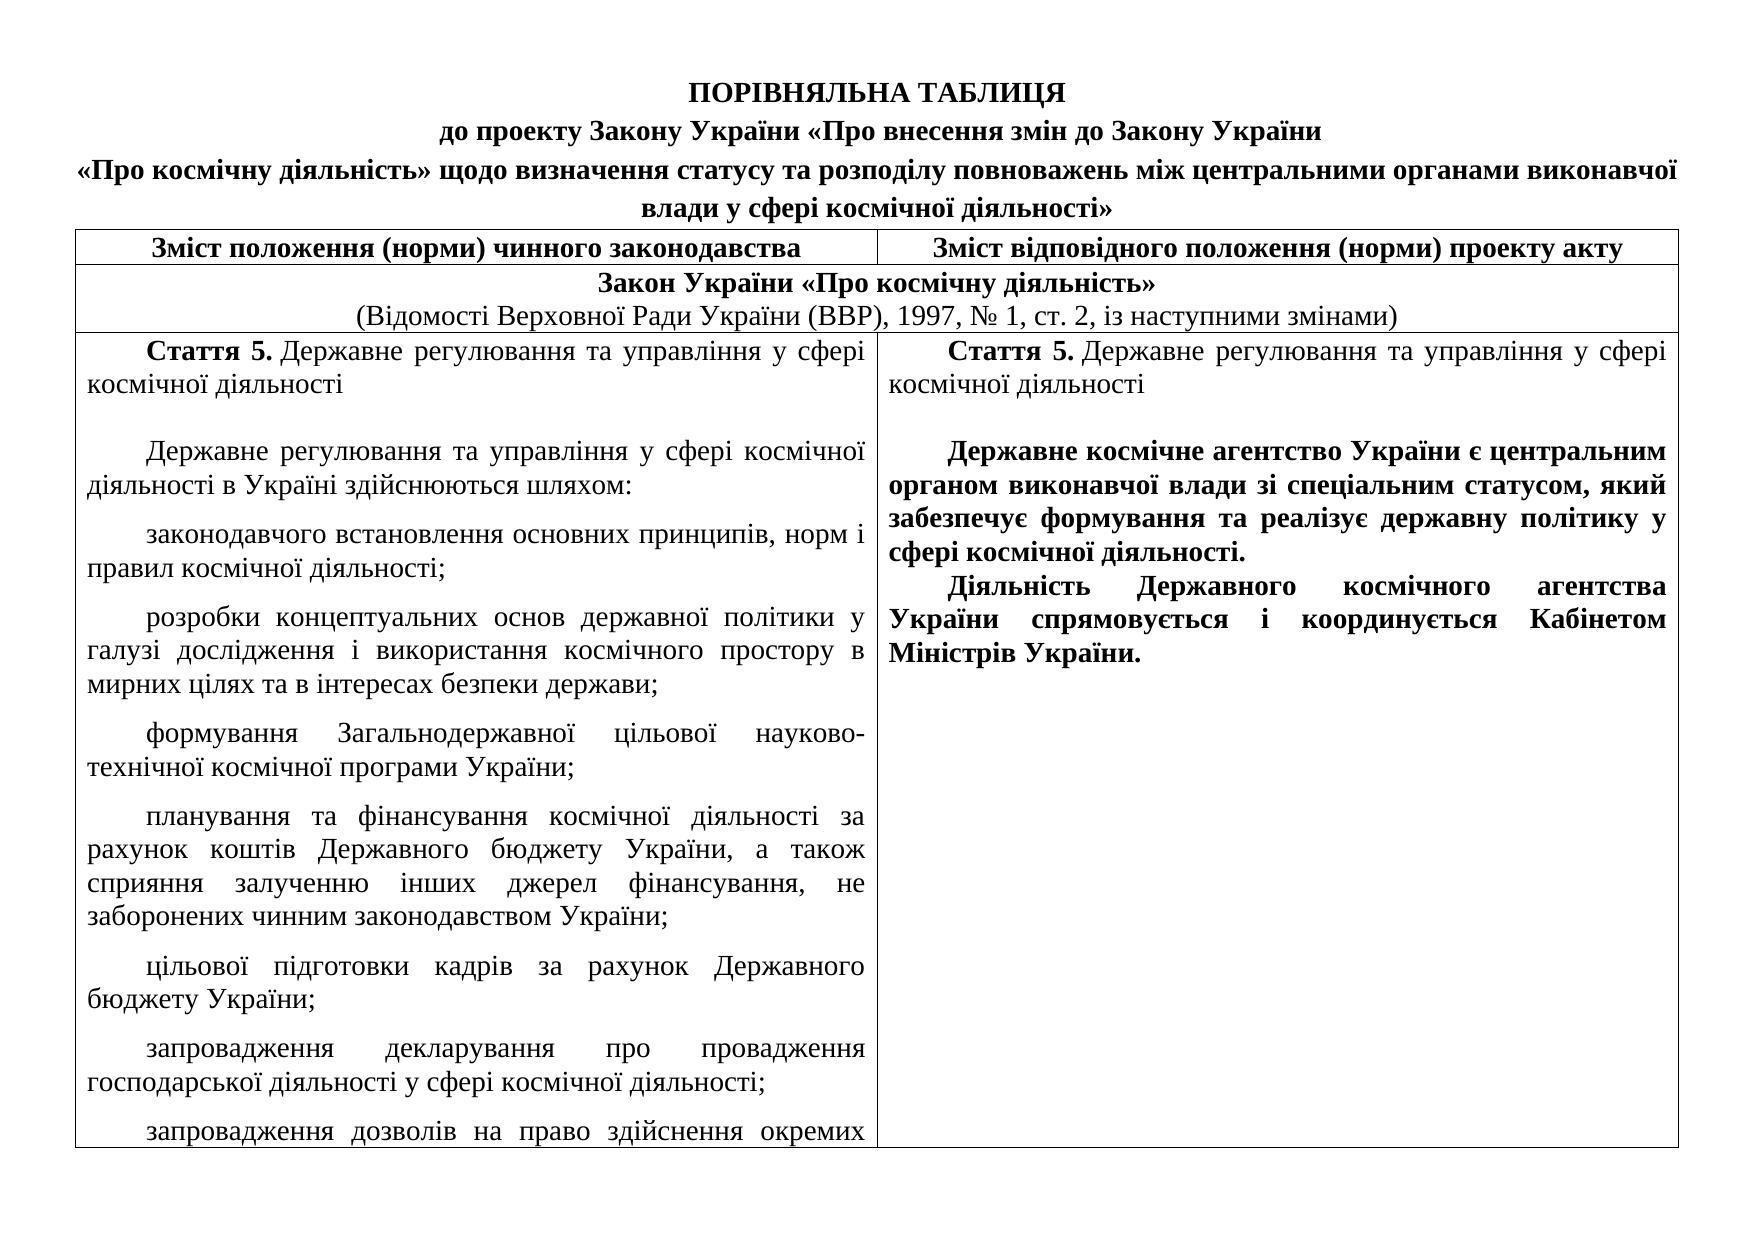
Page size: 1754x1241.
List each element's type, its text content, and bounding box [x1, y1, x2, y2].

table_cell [76, 333, 877, 1147]
table_cell Закон України «Про космічну діяльність» (Відомості Верховної Ради України (ВВР), 1997, № 1, ст. 2, із наступними змінами) [76, 265, 1678, 332]
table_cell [878, 333, 1678, 1147]
table_header Зміст положення (норми) чинного законодавства [76, 230, 877, 264]
text ПОРІВНЯЛЬНА ТАБЛИЦЯ [75, 75, 1679, 108]
text «Про космічну діяльність» щодо визначення статусу та розподілу повноважень між центральними органами виконавчої влади у сфері космічної діяльності» [75, 152, 1679, 224]
table_header Зміст відповідного положення (норми) проекту акту [878, 230, 1678, 264]
text до проекту Закону України «Про внесення змін до Закону України [75, 113, 1679, 147]
